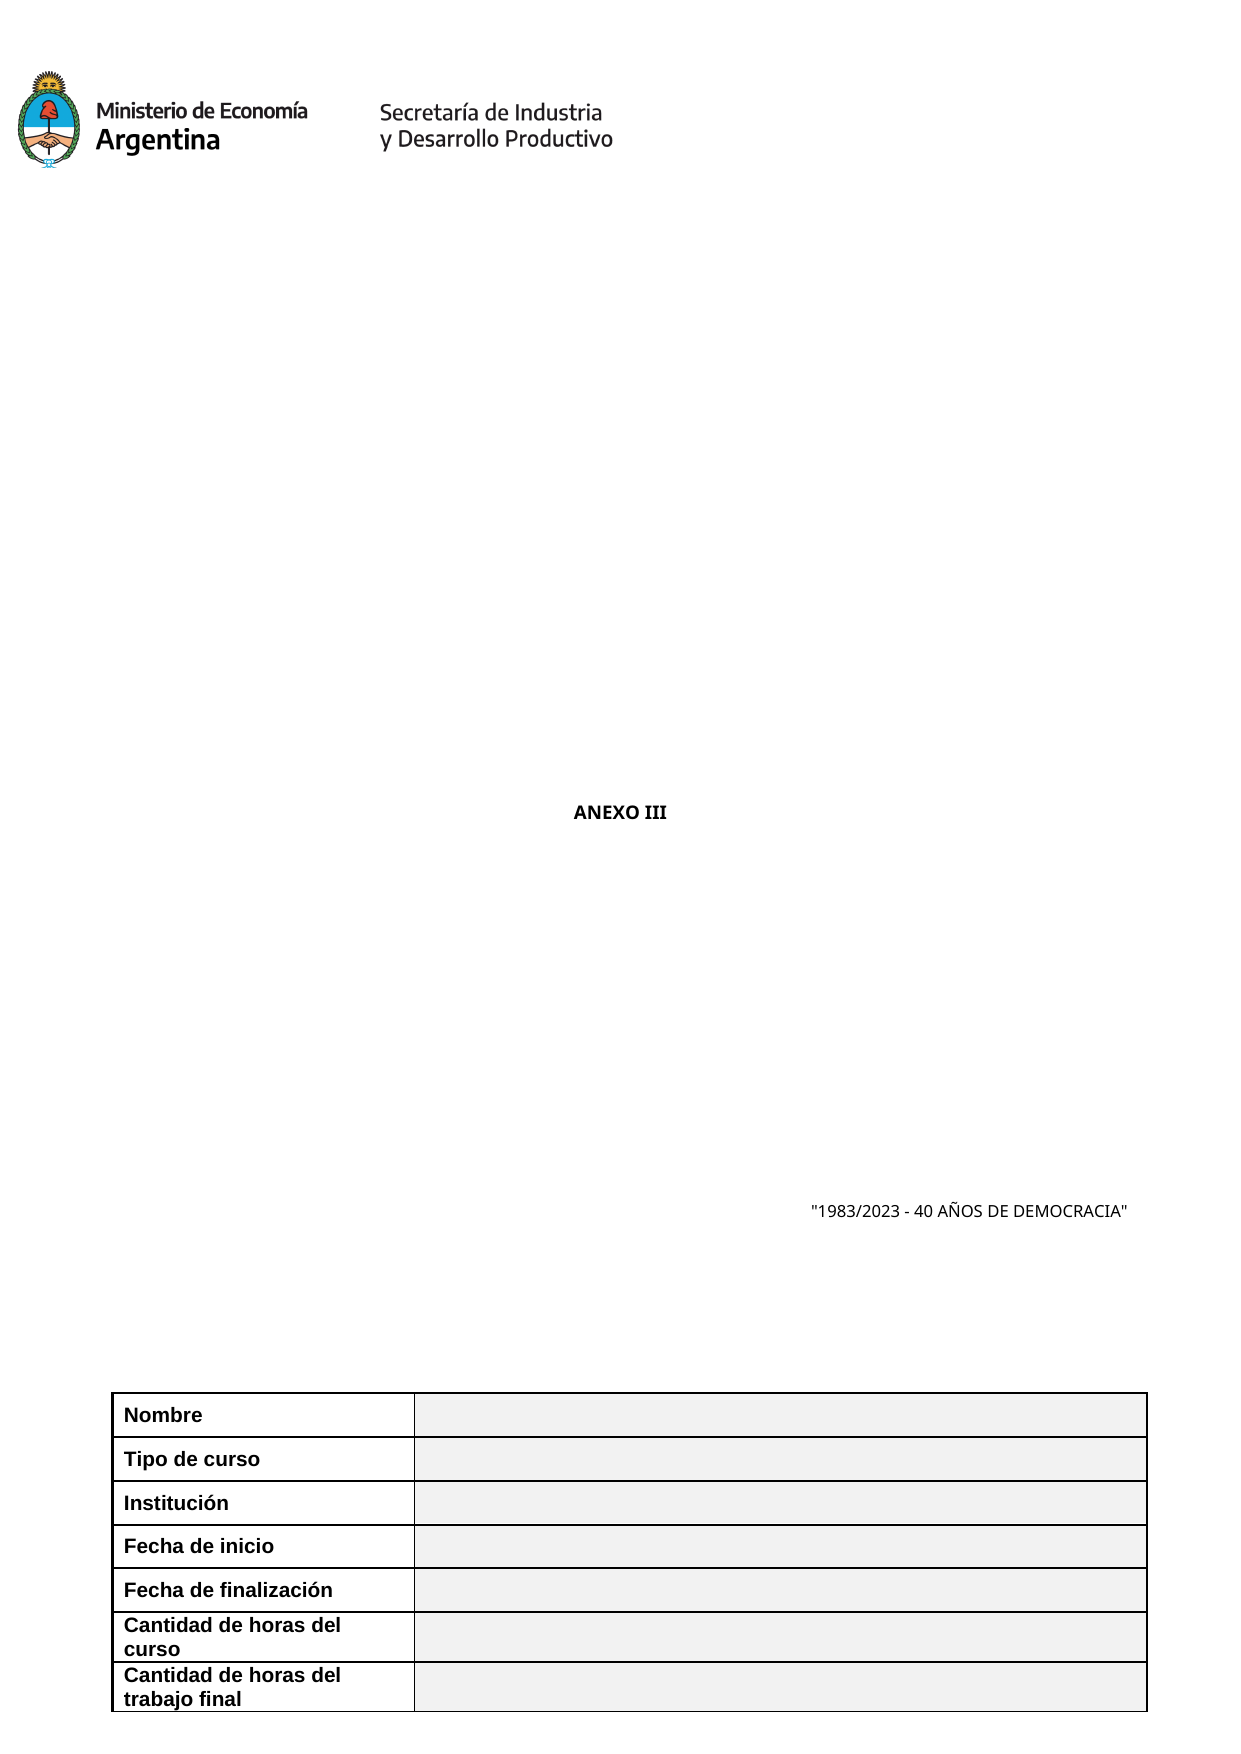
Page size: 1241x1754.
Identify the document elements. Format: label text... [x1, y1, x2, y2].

table_cell Fecha de inicio [114, 1526, 414, 1567]
table_cell [415, 1663, 1146, 1711]
table_cell Fecha de finalización [114, 1569, 414, 1611]
table_header [415, 1394, 1146, 1436]
table_cell Tipo de curso [114, 1438, 414, 1480]
table_cell [415, 1438, 1146, 1480]
picture [1, 65, 633, 168]
table_cell Institución [114, 1482, 414, 1523]
table_cell [415, 1569, 1146, 1611]
table_cell Cantidad de horas del curso [114, 1613, 414, 1661]
table_cell [415, 1526, 1146, 1567]
table_cell Cantidad de horas del trabajo final [114, 1663, 414, 1711]
table_cell [415, 1613, 1146, 1661]
table_cell [415, 1482, 1146, 1523]
table_header Nombre [114, 1394, 414, 1436]
